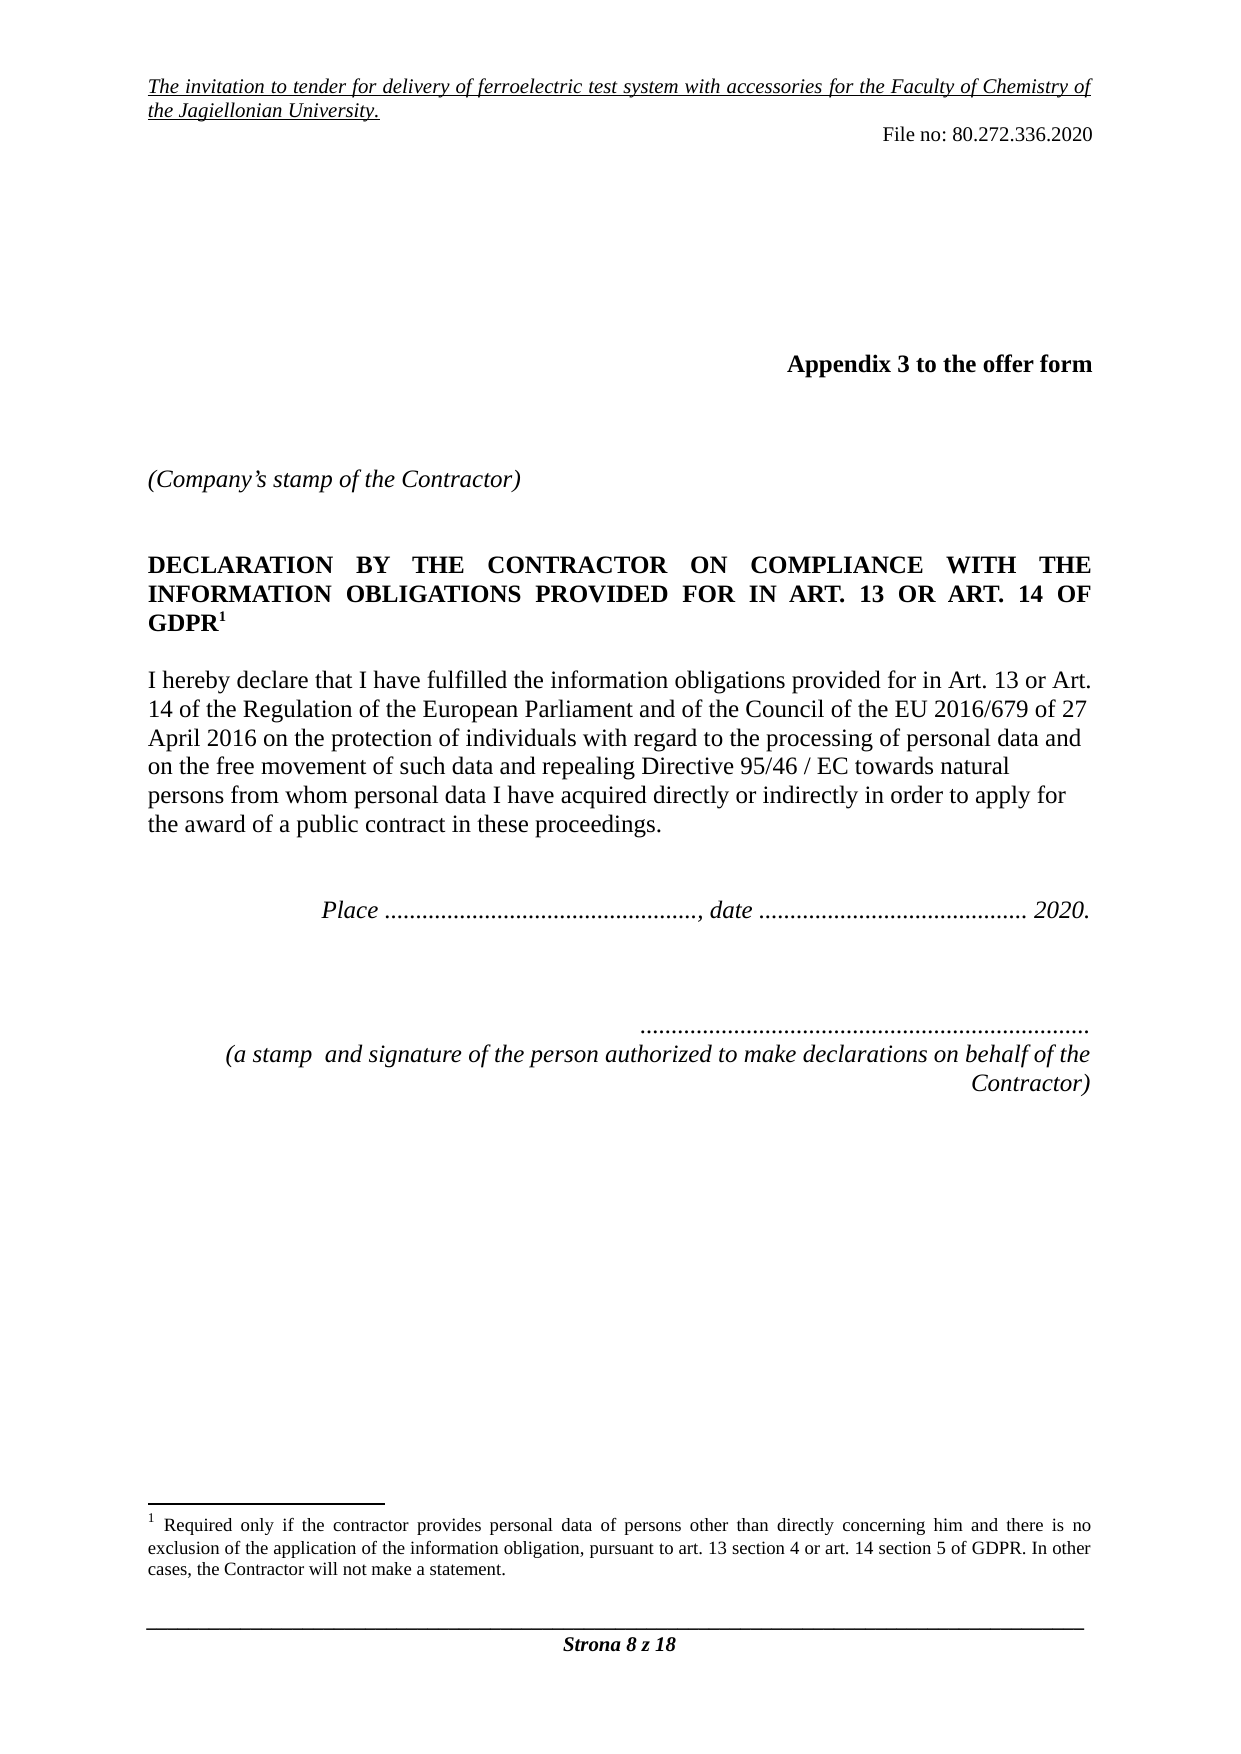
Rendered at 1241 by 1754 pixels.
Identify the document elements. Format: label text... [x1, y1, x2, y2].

text Appendix 3 to the offer form [148, 349, 1092, 378]
text DECLARATION BY THE CONTRACTOR ON COMPLIANCE WITH THE INFORMATION OBLIGATIONS PROVIDED FOR IN ART. 13 OR ART. 14 OF GDPR [148, 550, 1092, 636]
text (Company’s stamp of the Contractor) [148, 464, 1092, 493]
text ........................................................................ [148, 1010, 1092, 1039]
text I hereby declare that I have fulfilled the information obligations provided for in Art. 13 or Art. 14 of the Regulation of the European Parliament and of the Council of the EU 2016/679 of 27 April 2016 on the protection of individuals with regard to the processing of personal data and on the free movement of such data and repealing Directive 95/46 / EC towards natural persons from whom personal data I have acquired directly or indirectly in order to apply for the award of a public contract in these proceedings. [148, 665, 1092, 838]
text (a stamp and signature of the person authorized to make declarations on behalf of the Contractor) [148, 1039, 1092, 1096]
text Place .................................................., date ........................................... 2020. [148, 895, 1092, 924]
